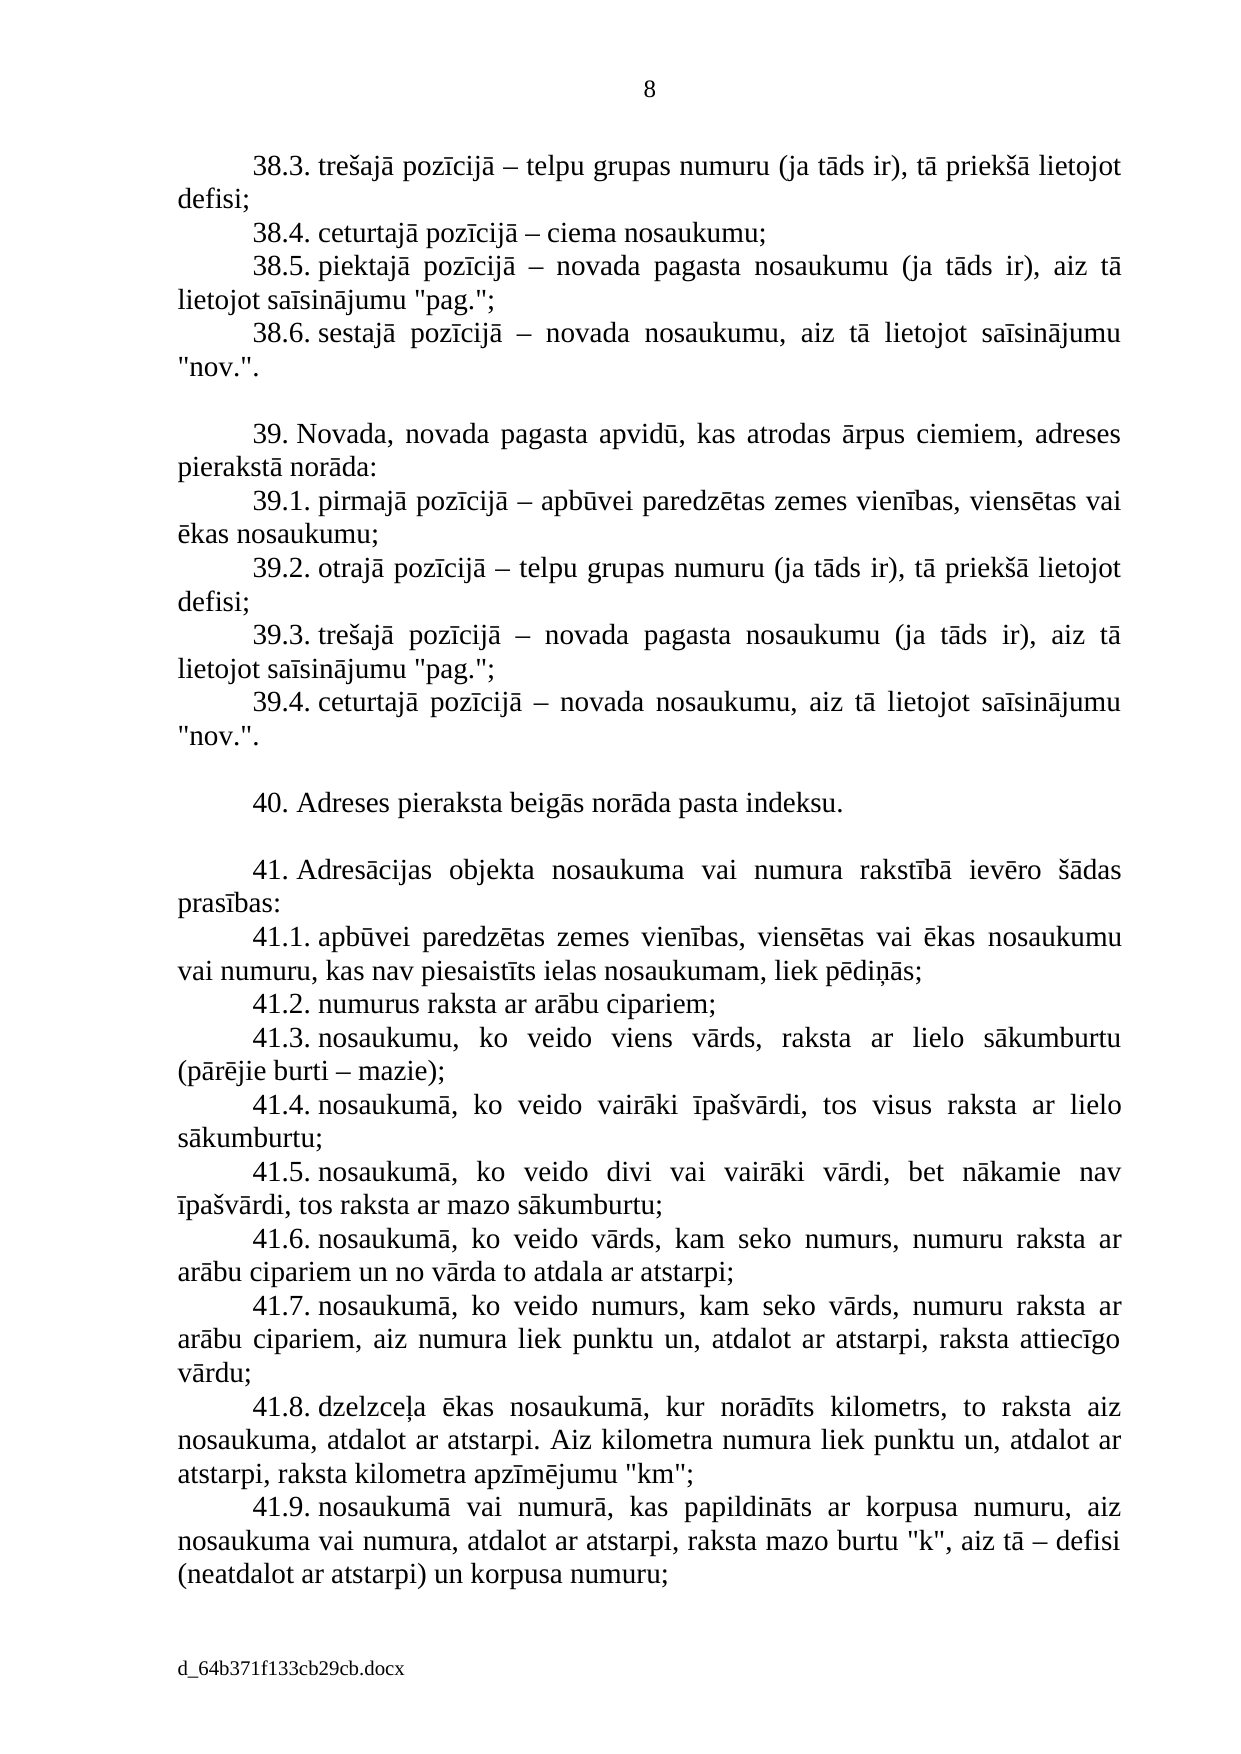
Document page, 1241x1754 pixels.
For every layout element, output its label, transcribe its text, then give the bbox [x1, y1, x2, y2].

text 41.7. nosaukumā, ko veido numurs, kam seko vārds, numuru raksta ar arābu cipariem, aiz numura liek punktu un, atdalot ar atstarpi, raksta attiecīgo vārdu; [177, 1288, 1122, 1389]
text 41.6. nosaukumā, ko veido vārds, kam seko numurs, numuru raksta ar arābu cipariem un no vārda to atdala ar atstarpi; [177, 1221, 1122, 1288]
text 39.3. trešajā pozīcijā – novada pagasta nosaukumu (ja tāds ir), aiz tā lietojot saīsinājumu "pag."; [177, 617, 1122, 684]
text 41.5. nosaukumā, ko veido divi vai vairāki vārdi, bet nākamie nav īpašvārdi, tos raksta ar mazo sākumburtu; [177, 1154, 1122, 1221]
text 41.2. numurus raksta ar arābu cipariem; [177, 986, 1122, 1020]
text 41.9. nosaukumā vai numurā, kas papildināts ar korpusa numuru, aiz nosaukuma vai numura, atdalot ar atstarpi, raksta mazo burtu "k", aiz tā – defisi (neatdalot ar atstarpi) un korpusa numuru; [177, 1489, 1122, 1590]
text 38.6. sestajā pozīcijā – novada nosaukumu, aiz tā lietojot saīsinājumu "nov.". [177, 315, 1122, 382]
text 41.1. apbūvei paredzētas zemes vienības, viensētas vai ēkas nosaukumu vai numuru, kas nav piesaistīts ielas nosaukumam, liek pēdiņās; [177, 919, 1122, 986]
text 39.4. ceturtajā pozīcijā – novada nosaukumu, aiz tā lietojot saīsinājumu "nov.". [177, 684, 1122, 751]
text 41. Adresācijas objekta nosaukuma vai numura rakstībā ievēro šādas prasības: [177, 852, 1122, 919]
text 41.3. nosaukumu, ko veido viens vārds, raksta ar lielo sākumburtu (pārējie burti – mazie); [177, 1020, 1122, 1087]
text 40. Adreses pieraksta beigās norāda pasta indeksu. [177, 785, 1122, 818]
text 39.1. pirmajā pozīcijā – apbūvei paredzētas zemes vienības, viensētas vai ēkas nosaukumu; [177, 483, 1122, 550]
text 38.3. trešajā pozīcijā – telpu grupas numuru (ja tāds ir), tā priekšā lietojot defisi; [177, 148, 1122, 215]
text 39. Novada, novada pagasta apvidū, kas atrodas ārpus ciemiem, adreses pierakstā norāda: [177, 416, 1122, 483]
text 39.2. otrajā pozīcijā – telpu grupas numuru (ja tāds ir), tā priekšā lietojot defisi; [177, 550, 1122, 617]
text 38.5. piektajā pozīcijā – novada pagasta nosaukumu (ja tāds ir), aiz tā lietojot saīsinājumu "pag."; [177, 248, 1122, 315]
text 41.8. dzelzceļa ēkas nosaukumā, kur norādīts kilometrs, to raksta aiz nosaukuma, atdalot ar atstarpi. Aiz kilometra numura liek punktu un, atdalot ar atstarpi, raksta kilometra apzīmējumu "km"; [177, 1389, 1122, 1489]
text 41.4. nosaukumā, ko veido vairāki īpašvārdi, tos visus raksta ar lielo sākumburtu; [177, 1087, 1122, 1154]
text 38.4. ceturtajā pozīcijā – ciema nosaukumu; [177, 215, 1122, 248]
